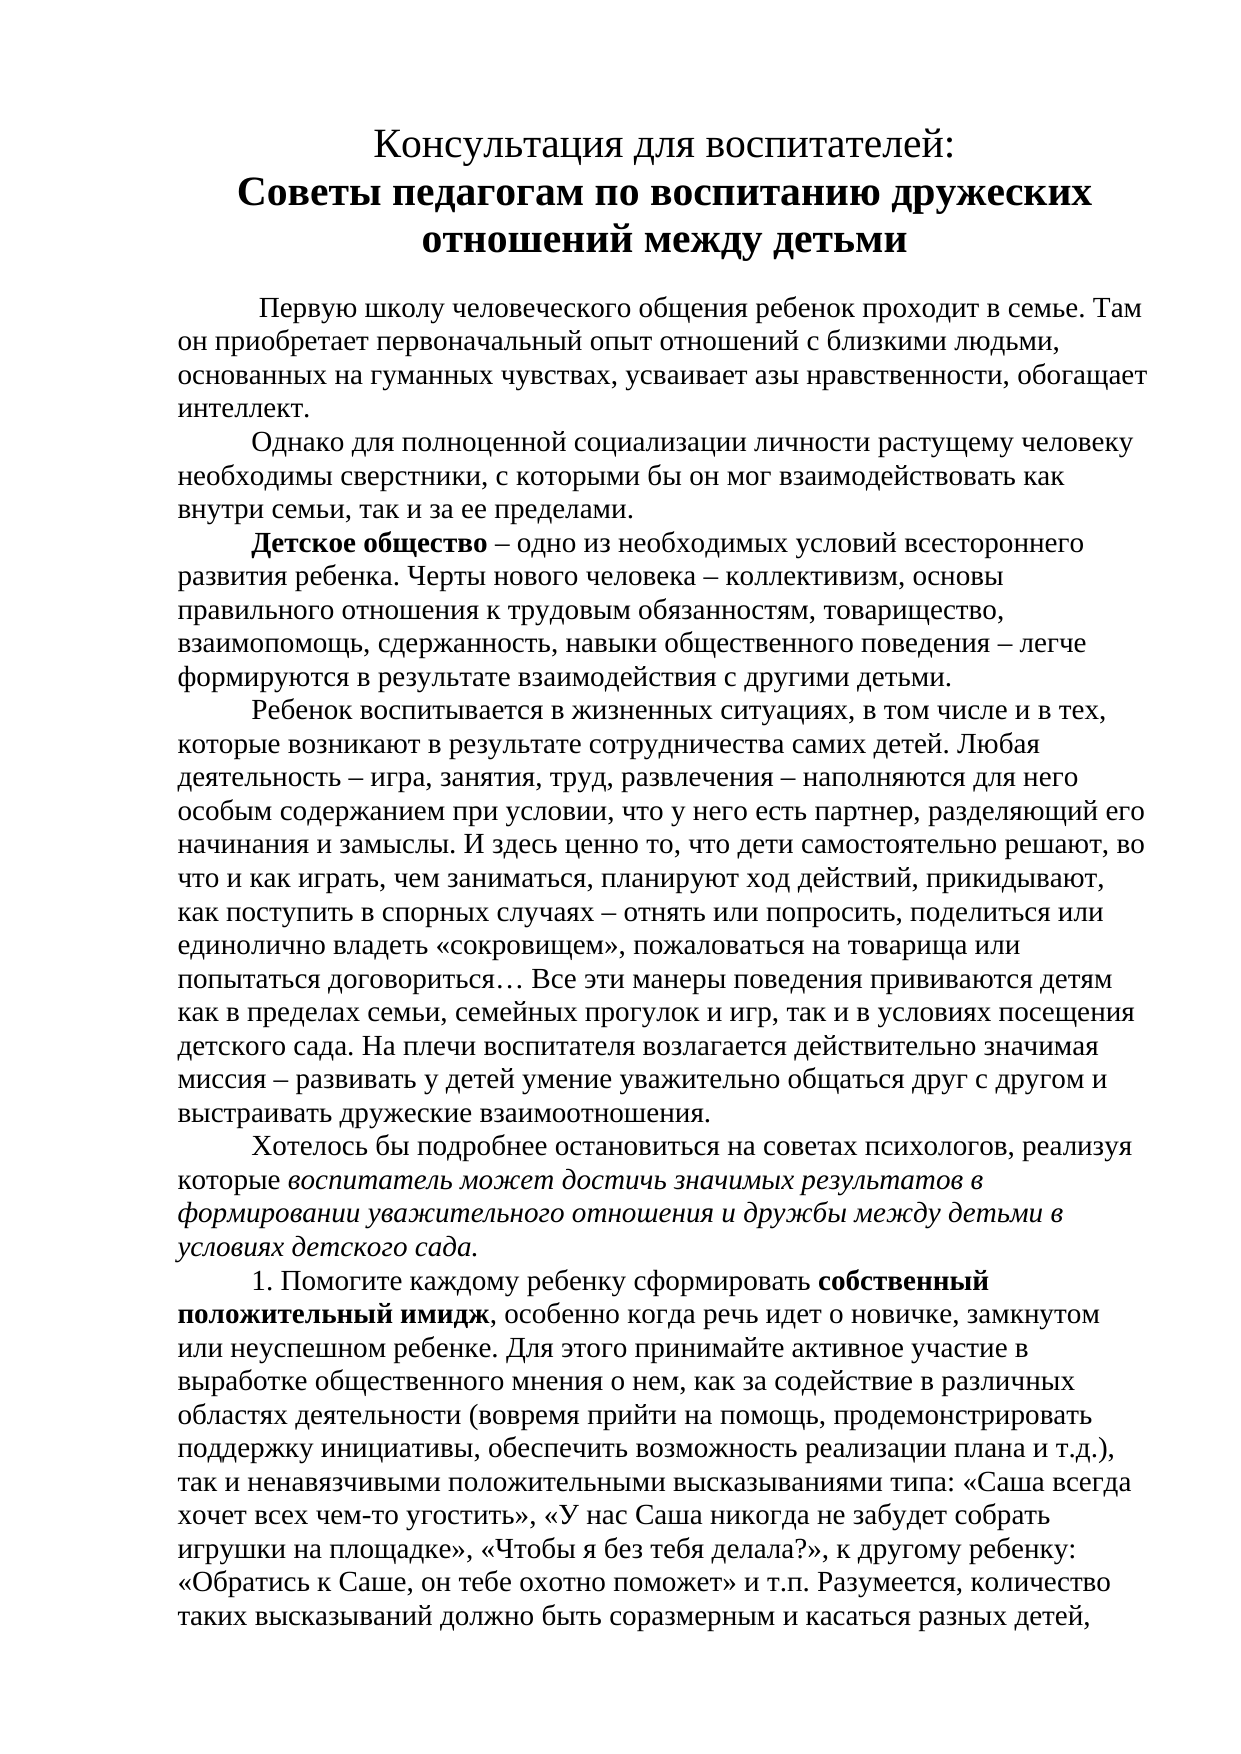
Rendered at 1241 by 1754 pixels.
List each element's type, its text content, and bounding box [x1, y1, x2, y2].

text Детское общество – одно из необходимых условий всестороннего развития ребенка. Черты нового человека – коллективизм, основы правильного отношения к трудовым обязанностям, товарищество, взаимопомощь, сдержанность, навыки общественного поведения – легче формируются в результате взаимодействия с другими детьми. [177, 525, 1152, 692]
text Однако для полноценной социализации личности растущему человеку необходимы сверстники, с которыми бы он мог взаимодействовать как внутри семьи, так и за ее пределами. [177, 424, 1152, 525]
text Первую школу человеческого общения ребенок проходит в семье. Там он приобретает первоначальный опыт отношений с близкими людьми, основанных на гуманных чувствах, усваивает азы нравственности, обогащает интеллект. [177, 290, 1152, 424]
text Хотелось бы подробнее остановиться на советах психологов, реализуя которые воспитатель может достичь значимых результатов в формировании уважительного отношения и дружбы между детьми в условиях детского сада. [177, 1128, 1152, 1263]
text Консультация для воспитателей: [177, 118, 1152, 166]
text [177, 1263, 1152, 1632]
text Советы педагогам по воспитанию дружеских отношений между детьми [177, 166, 1152, 262]
text Ребенок воспитывается в жизненных ситуациях, в том числе и в тех, которые возникают в результате сотрудничества самих детей. Любая деятельность – игра, занятия, труд, развлечения – наполняются для него особым содержанием при условии, что у него есть партнер, разделяющий его начинания и замыслы. И здесь ценно то, что дети самостоятельно решают, во что и как играть, чем заниматься, планируют ход действий, прикидывают, как поступить в спорных случаях – отнять или попросить, поделиться или единолично владеть «сокровищем», пожаловаться на товарища или попытаться договориться… Все эти манеры поведения прививаются детям как в пределах семьи, семейных прогулок и игр, так и в условиях посещения детского сада. На плечи воспитателя возлагается действительно значимая миссия – развивать у детей умение уважительно общаться друг с другом и выстраивать дружеские взаимоотношения. [177, 692, 1152, 1128]
